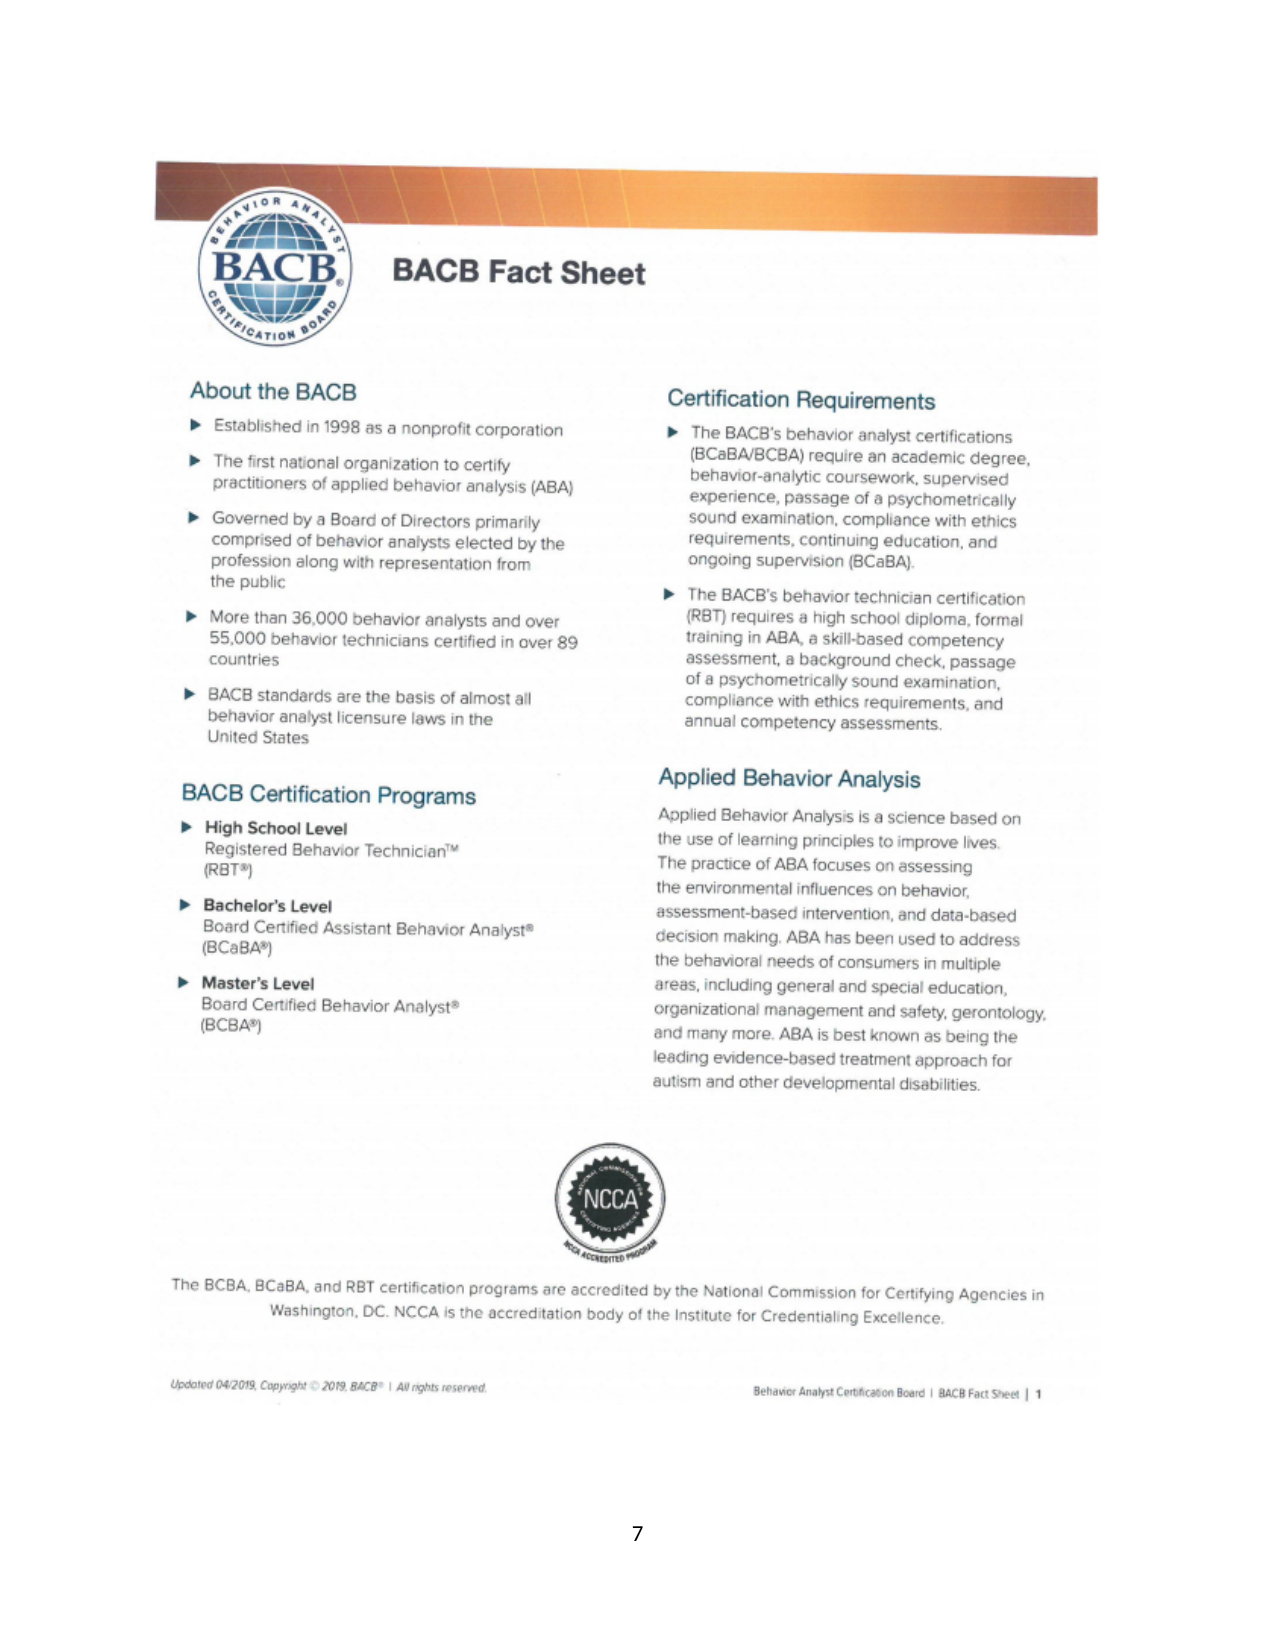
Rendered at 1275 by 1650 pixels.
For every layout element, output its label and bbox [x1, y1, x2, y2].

picture [150, 150, 1100, 1405]
